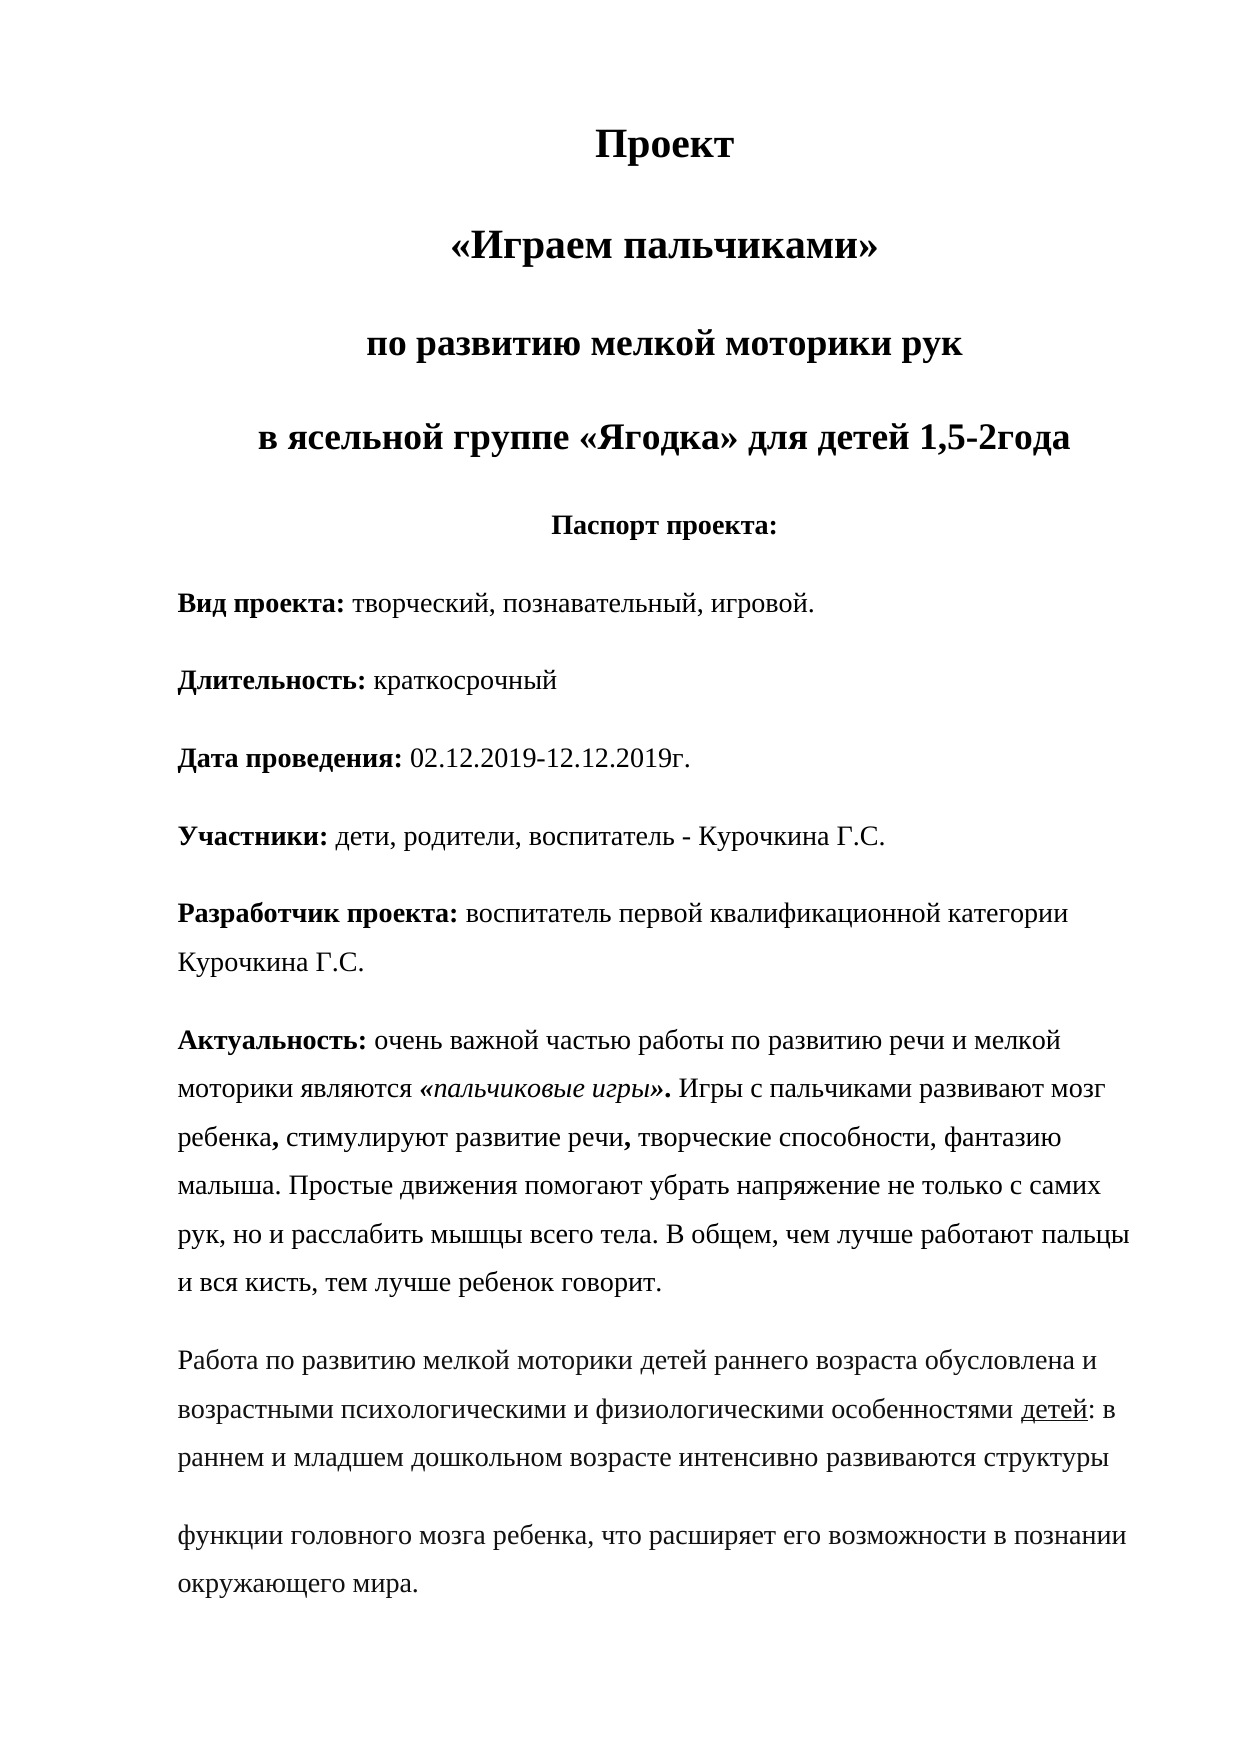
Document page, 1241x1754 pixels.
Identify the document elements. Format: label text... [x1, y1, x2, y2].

text Участники: дети, родители, воспитатель - Курочкина Г.С. [177, 819, 1152, 851]
text Вид проекта: творческий, познавательный, игровой. [177, 586, 1152, 618]
text в ясельной группе «Ягодка» для детей 1,5-2года [177, 414, 1152, 457]
text Актуальность: очень важной частью работы по развитию речи и мелкой моторики являются «пальчиковые игры». Игры с пальчиками развивают мозг ребенка, стимулируют развитие речи, творческие способности, фантазию малыша. Простые движения помогают убрать напряжение не только с самих рук, но и расслабить мышцы всего тела. В общем, чем лучше работают пальцы и вся кисть, тем лучше ребенок говорит. [177, 1023, 1152, 1298]
text «Играем пальчиками» [177, 219, 1152, 267]
text Разработчик проекта: воспитатель первой квалификационной категории Курочкина Г.С. [177, 896, 1152, 977]
text по развитию мелкой моторики рук [177, 320, 1152, 363]
text Проект [177, 118, 1152, 166]
text Паспорт проекта: [177, 508, 1152, 540]
text Работа по развитию мелкой моторики детей раннего возраста обусловлена и возрастными психологическими и физиологическими особенностями детей: в раннем и младшем дошкольном возрасте интенсивно развиваются структуры [177, 1343, 1152, 1473]
text функции головного мозга ребенка, что расширяет его возможности в познании окружающего мира. [177, 1518, 1152, 1599]
text Длительность: краткосрочный [177, 663, 1152, 696]
text Дата проведения: 02.12.2019-12.12.2019г. [177, 741, 1152, 773]
